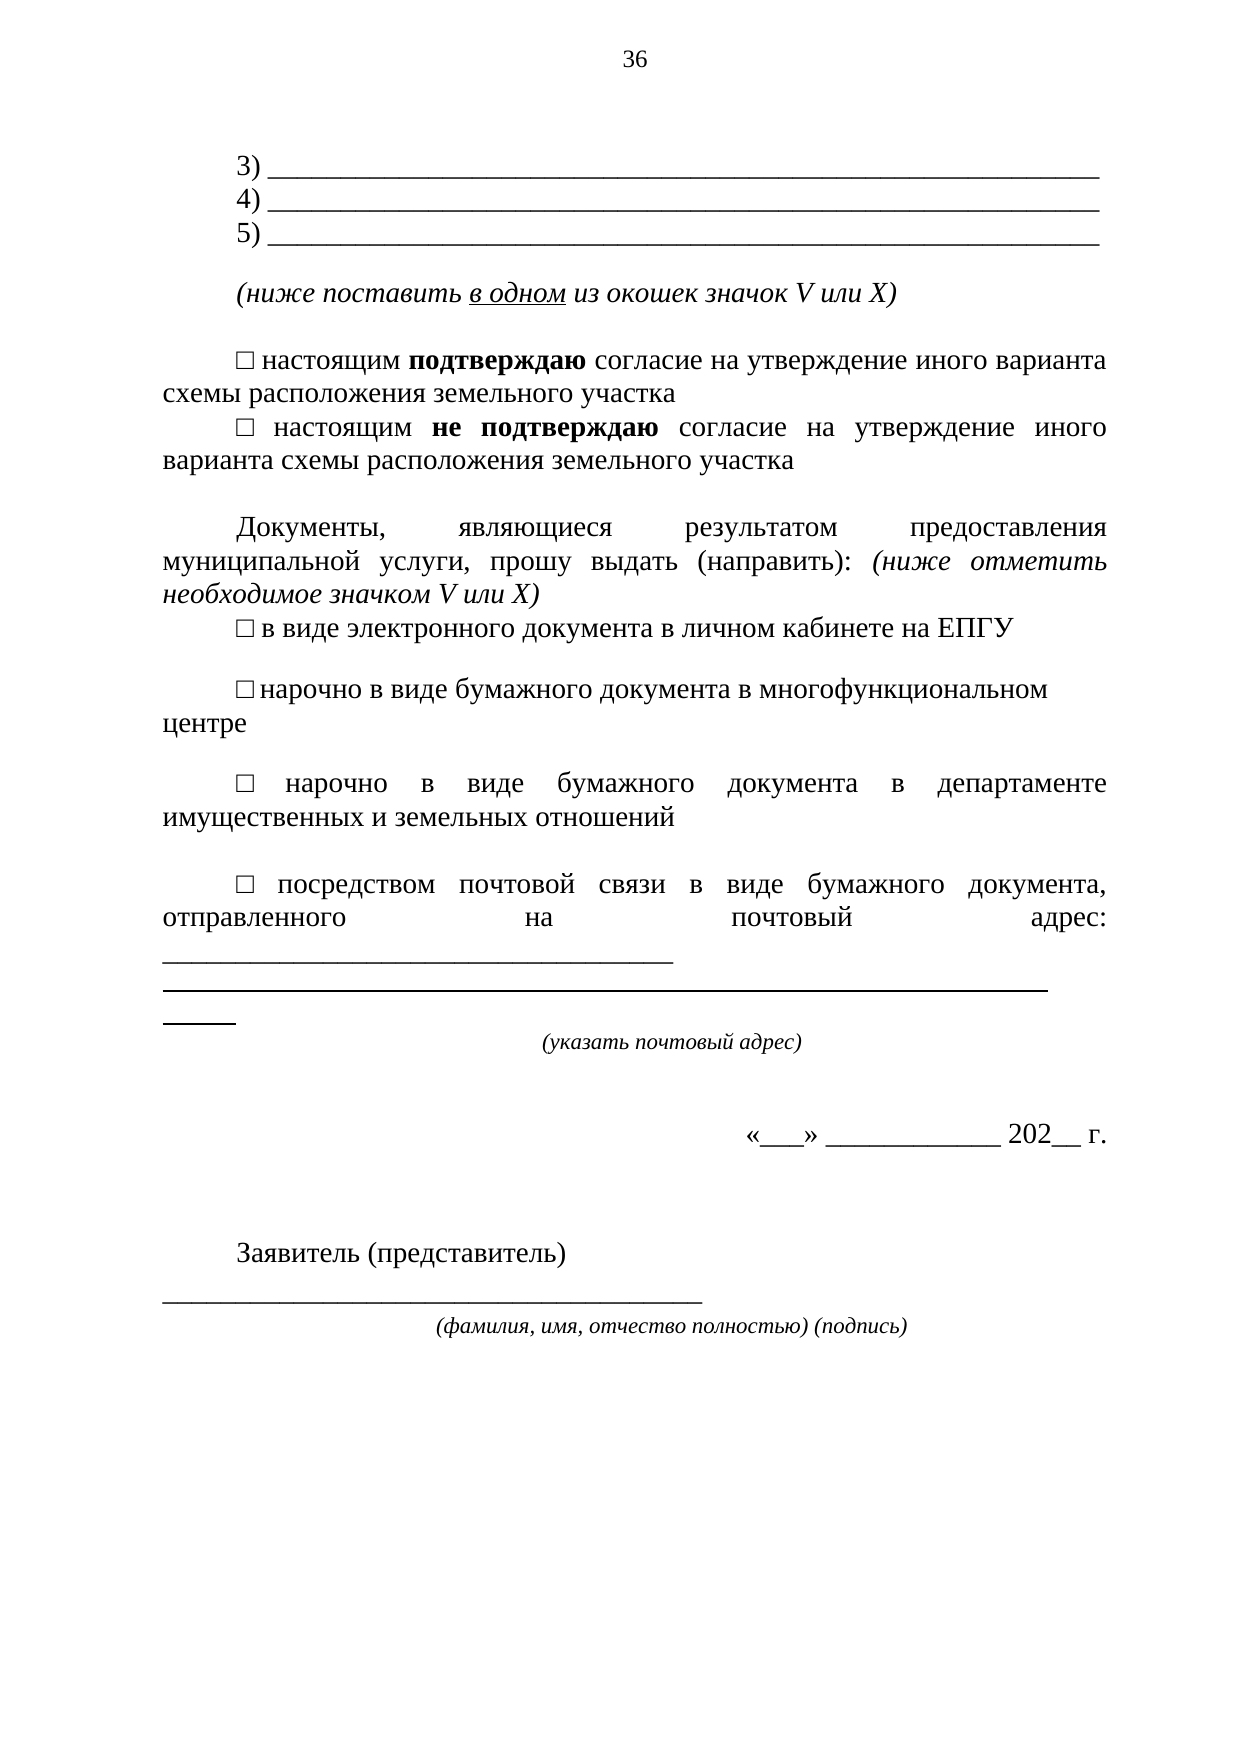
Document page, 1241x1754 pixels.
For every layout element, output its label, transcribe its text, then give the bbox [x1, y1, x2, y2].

text 4) _________________________________________________________ [162, 181, 1107, 215]
text (фамилия, имя, отчество полностью) (подпись) [162, 1312, 1107, 1338]
text «___» ____________ 202__ г. [162, 1116, 1107, 1149]
text □ посредством почтовой связи в виде бумажного документа, отправленного на почтовый адрес: ___________________________________ [162, 866, 1107, 966]
text 5) _________________________________________________________ [162, 215, 1107, 248]
text □ нарочно в виде бумажного документа в многофункциональном центре [162, 672, 1107, 739]
text 3) _________________________________________________________ [162, 148, 1107, 181]
text □ настоящим не подтверждаю согласие на утверждение иного варианта схемы расположения земельного участка [162, 409, 1107, 476]
text Документы, являющиеся результатом предоставления муниципальной услуги, прошу выдать (направить): (ниже отметить необходимое значком V или X) [162, 509, 1107, 610]
text (ниже поставить в одном из окошек значок V или X) [162, 275, 1107, 308]
text □ нарочно в виде бумажного документа в департаменте имущественных и земельных отношений [162, 765, 1107, 832]
text □ настоящим подтверждаю согласие на утверждение иного варианта схемы расположения земельного участка [162, 342, 1107, 409]
text (указать почтовый адрес) [162, 1028, 1107, 1054]
text □ в виде электронного документа в личном кабинете на ЕПГУ [162, 610, 1107, 644]
text Заявитель (представитель) _____________________________________ [162, 1235, 1107, 1307]
